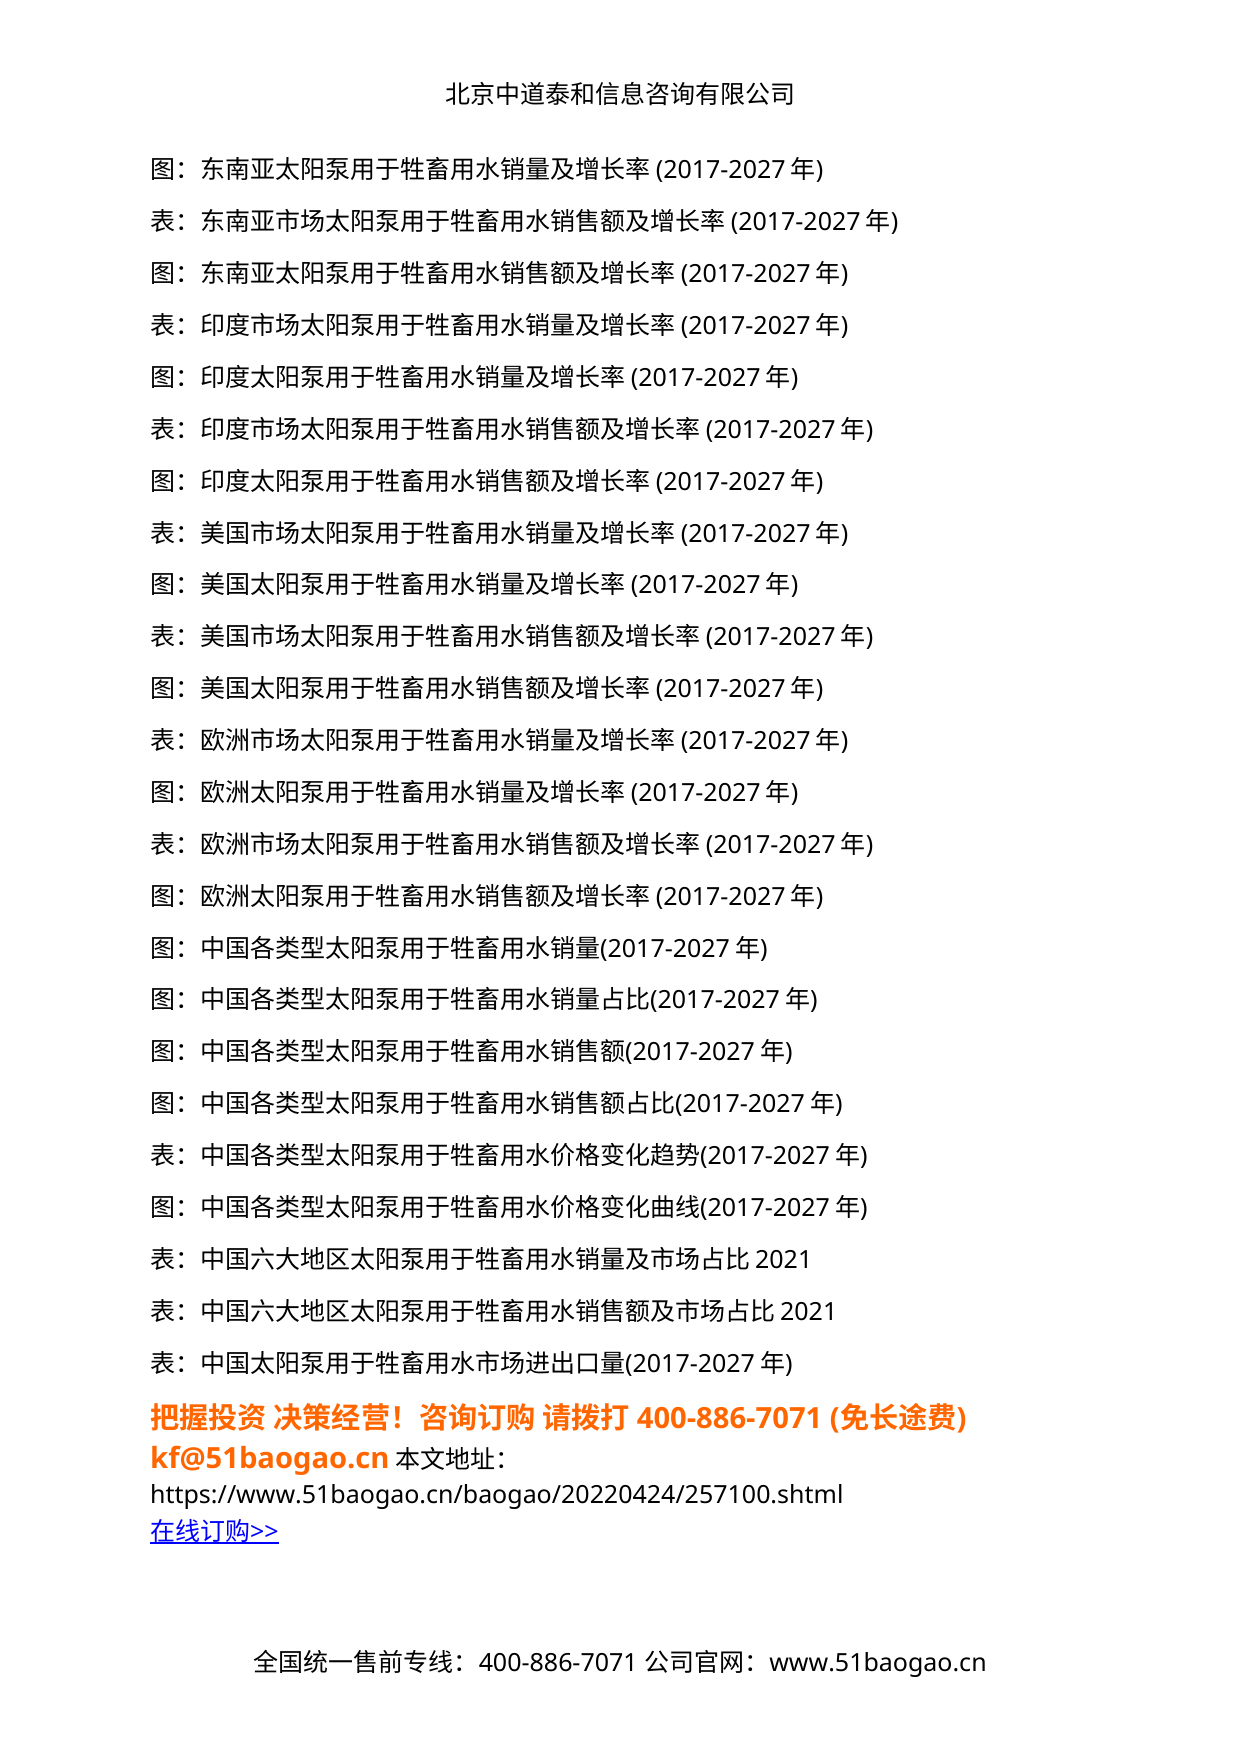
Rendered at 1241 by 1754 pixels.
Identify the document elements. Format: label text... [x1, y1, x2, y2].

text 表：中国太阳泵用于牲畜用水市场进出口量(2017-2027年) [150, 1343, 1090, 1379]
text 表：美国市场太阳泵用于牲畜用水销售额及增长率 (2017-2027年) [150, 617, 1090, 653]
text 图：印度太阳泵用于牲畜用水销量及增长率 (2017-2027年) [150, 357, 1090, 394]
text 表：印度市场太阳泵用于牲畜用水销售额及增长率 (2017-2027年) [150, 409, 1090, 446]
text 图：东南亚太阳泵用于牲畜用水销量及增长率 (2017-2027年) [150, 150, 1090, 186]
text 表：中国各类型太阳泵用于牲畜用水价格变化趋势(2017-2027年) [150, 1136, 1090, 1172]
text 图：中国各类型太阳泵用于牲畜用水价格变化曲线(2017-2027年) [150, 1187, 1090, 1224]
text 表：印度市场太阳泵用于牲畜用水销量及增长率 (2017-2027年) [150, 306, 1090, 342]
text 表：欧洲市场太阳泵用于牲畜用水销量及增长率 (2017-2027年) [150, 721, 1090, 757]
text 表：东南亚市场太阳泵用于牲畜用水销售额及增长率 (2017-2027年) [150, 202, 1090, 238]
text 表：中国六大地区太阳泵用于牲畜用水销售额及市场占比2021 [150, 1291, 1090, 1327]
text 图：中国各类型太阳泵用于牲畜用水销售额(2017-2027年) [150, 1032, 1090, 1068]
text 表：欧洲市场太阳泵用于牲畜用水销售额及增长率 (2017-2027年) [150, 824, 1090, 861]
text 表：中国六大地区太阳泵用于牲畜用水销量及市场占比2021 [150, 1239, 1090, 1276]
text 图：印度太阳泵用于牲畜用水销售额及增长率 (2017-2027年) [150, 461, 1090, 497]
text 图：中国各类型太阳泵用于牲畜用水销售额占比(2017-2027年) [150, 1084, 1090, 1120]
text 图：中国各类型太阳泵用于牲畜用水销量占比(2017-2027年) [150, 980, 1090, 1016]
text 在线订购>> [150, 1511, 1090, 1547]
text 表：美国市场太阳泵用于牲畜用水销量及增长率 (2017-2027年) [150, 513, 1090, 549]
text 图：东南亚太阳泵用于牲畜用水销售额及增长率 (2017-2027年) [150, 254, 1090, 290]
text 图：美国太阳泵用于牲畜用水销售额及增长率 (2017-2027年) [150, 669, 1090, 705]
text 图：美国太阳泵用于牲畜用水销量及增长率 (2017-2027年) [150, 565, 1090, 601]
text 图：欧洲太阳泵用于牲畜用水销售额及增长率 (2017-2027年) [150, 876, 1090, 912]
text 把握投资 决策经营！咨询订购 请拨打 400-886-7071 (免长途费) kf@51baogao.cn本文地址：https://www.51baogao.cn/baogao/20220424/257100.shtml [150, 1395, 1090, 1511]
text 图：欧洲太阳泵用于牲畜用水销量及增长率 (2017-2027年) [150, 772, 1090, 809]
text 图：中国各类型太阳泵用于牲畜用水销量(2017-2027年) [150, 928, 1090, 964]
